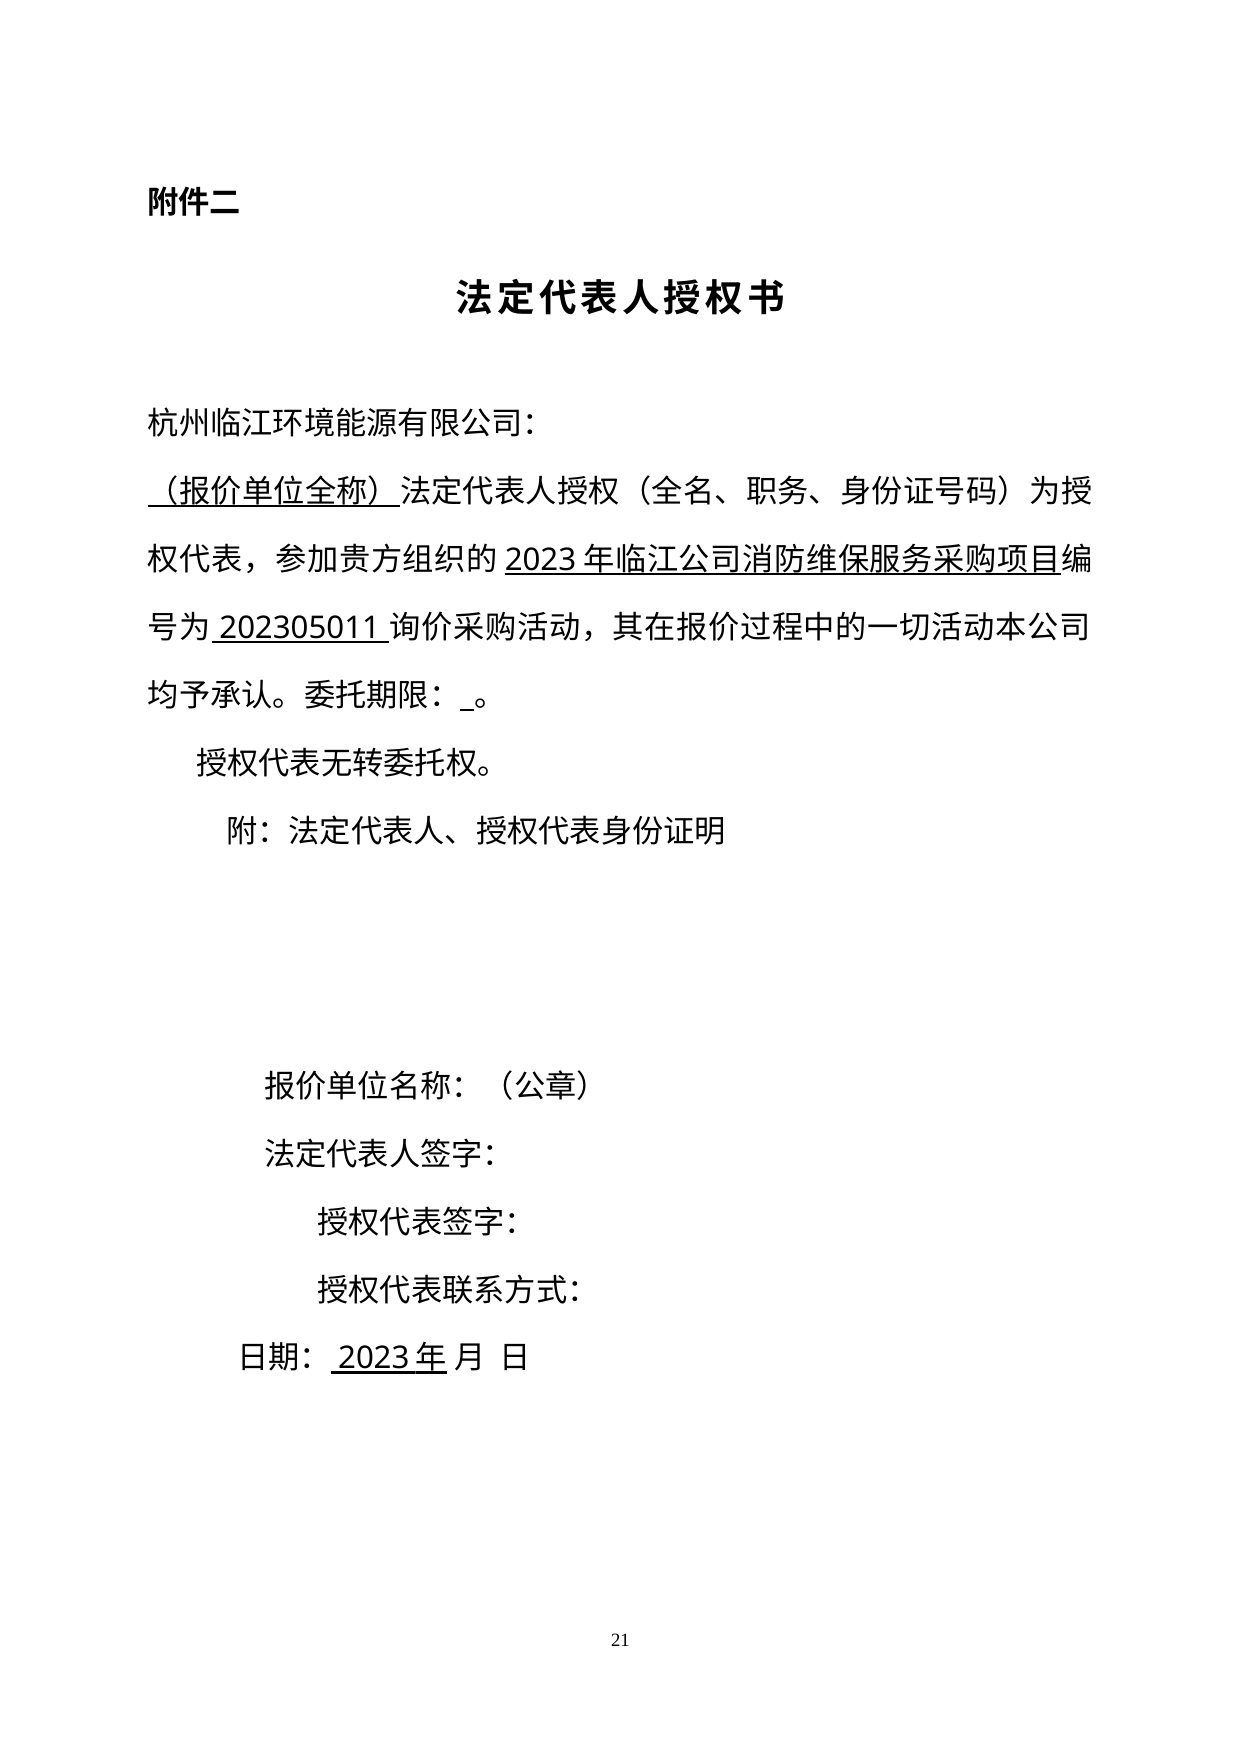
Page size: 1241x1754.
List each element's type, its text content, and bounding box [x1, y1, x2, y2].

text 法定代表人签字： [204, 1129, 1092, 1174]
text 法定代表人授权书 [148, 268, 1092, 322]
text 附：法定代表人、授权代表身份证明 [148, 806, 1092, 851]
text 附件二 [148, 177, 1092, 222]
text 杭州临江环境能源有限公司： [148, 398, 1092, 444]
text 授权代表联系方式： [204, 1265, 1092, 1310]
text 日期： 2023年 月 日 [148, 1333, 1042, 1378]
text 授权代表签字： [204, 1197, 1092, 1242]
text 报价单位名称：（公章） [204, 1061, 1092, 1106]
text 授权代表无转委托权。 [148, 738, 1092, 783]
text （报价单位全称）法定代表人授权（全名、职务、身份证号码）为授权代表，参加贵方组织的2023年临江公司消防维保服务采购项目编号为 202305011 询价采购活动，其在报价过程中的一切活动本公司均予承认。委托期限： 。 [148, 466, 1092, 715]
